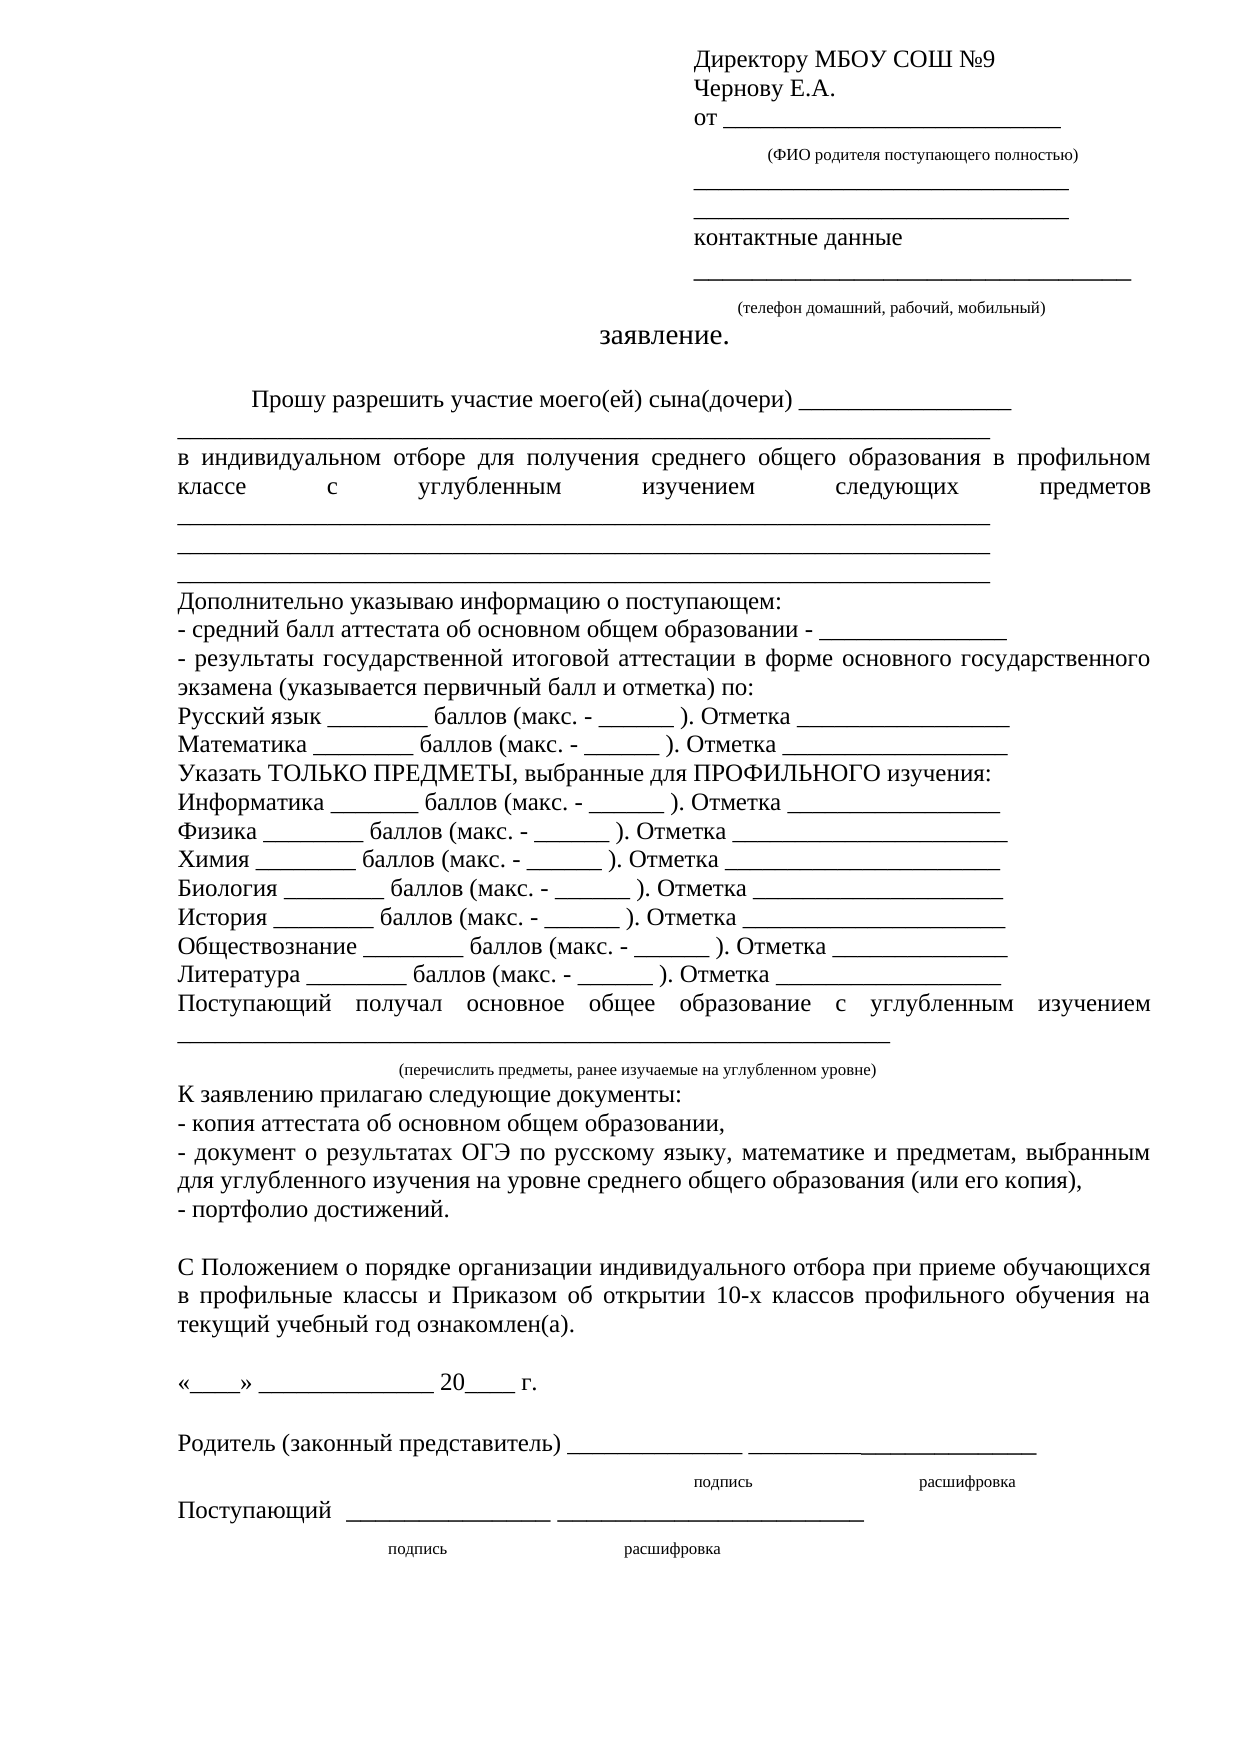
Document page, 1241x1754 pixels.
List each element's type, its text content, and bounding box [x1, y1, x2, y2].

text _________________________________________________________________ [177, 413, 1152, 442]
text Чернову Е.А. [177, 73, 1152, 102]
text - копия аттестата об основном общем образовании, [177, 1108, 1152, 1137]
text Поступающий получал основное общее образование с углубленным изучением _________________________________________________________ [177, 988, 1152, 1046]
text _________________________________________________________________ [177, 528, 1152, 557]
text (ФИО родителя поступающего полностью) [177, 131, 1152, 164]
text Литература ________ баллов (макс. - ______ ). Отметка __________________ [177, 959, 1152, 988]
text - документ о результатах ОГЭ по русскому языку, математике и предметам, выбранным для углубленного изучения на уровне среднего общего образования (или его копия), [177, 1137, 1152, 1194]
text ______________________________ [177, 164, 1152, 193]
text ______________________________ [620, 250, 1152, 284]
text Информатика _______ баллов (макс. - ______ ). Отметка _________________ [177, 787, 1152, 816]
text ______________________________ [177, 193, 1152, 222]
text Обществознание ________ баллов (макс. - ______ ). Отметка ______________ [177, 931, 1152, 959]
text - средний балл аттестата об основном общем образовании - _______________ [177, 614, 1152, 643]
text Русский язык ________ баллов (макс. - ______ ). Отметка _________________ [177, 701, 1152, 729]
text (перечислить предметы, ранее изучаемые на углубленном уровне) [325, 1046, 1152, 1079]
text С Положением о порядке организации индивидуального отбора при приеме обучающихся в профильные классы и Приказом об открытии 10-х классов профильного обучения на текущий учебный год ознакомлен(а). [177, 1252, 1152, 1338]
text контактные данные [177, 222, 1152, 250]
text К заявлению прилагаю следующие документы: [177, 1079, 1152, 1108]
text _________________________________________________________________ [177, 557, 1152, 586]
text Директору МБОУ СОШ №9 [177, 44, 1152, 73]
text Химия ________ баллов (макс. - ______ ). Отметка ______________________ [177, 844, 1152, 873]
text - портфолио достижений. [177, 1194, 1152, 1223]
text Поступающий ______________ _____________________ [177, 1491, 1152, 1525]
text Прошу разрешить участие моего(ей) сына(дочери) _________________ [177, 384, 1152, 413]
text (телефон домашний, рабочий, мобильный) [620, 284, 1152, 317]
text подпись расшифровка [620, 1458, 1152, 1491]
text в индивидуальном отборе для получения среднего общего образования в профильном классе с углубленным изучением следующих предметов _________________________________________________________________ [177, 442, 1152, 528]
text Указать ТОЛЬКО ПРЕДМЕТЫ, выбранные для ПРОФИЛЬНОГО изучения: [177, 758, 1152, 787]
text Математика ________ баллов (макс. - ______ ). Отметка __________________ [177, 729, 1152, 758]
text заявление. [177, 317, 1152, 351]
text История ________ баллов (макс. - ______ ). Отметка _____________________ [177, 902, 1152, 931]
text подпись расшифровка [177, 1525, 1152, 1558]
text Физика ________ баллов (макс. - ______ ). Отметка ______________________ [177, 816, 1152, 844]
text Биология ________ баллов (макс. - ______ ). Отметка ____________________ [177, 873, 1152, 902]
text - результаты государственной итоговой аттестации в форме основного государственного экзамена (указывается первичный балл и отметка) по: [177, 643, 1152, 701]
text «____» ______________ 20____ г. [177, 1367, 1152, 1396]
text Дополнительно указываю информацию о поступающем: [177, 586, 1152, 614]
text Родитель (законный представитель) ______________ _____________________ [177, 1424, 1152, 1458]
text от ___________________________ [177, 102, 1152, 131]
